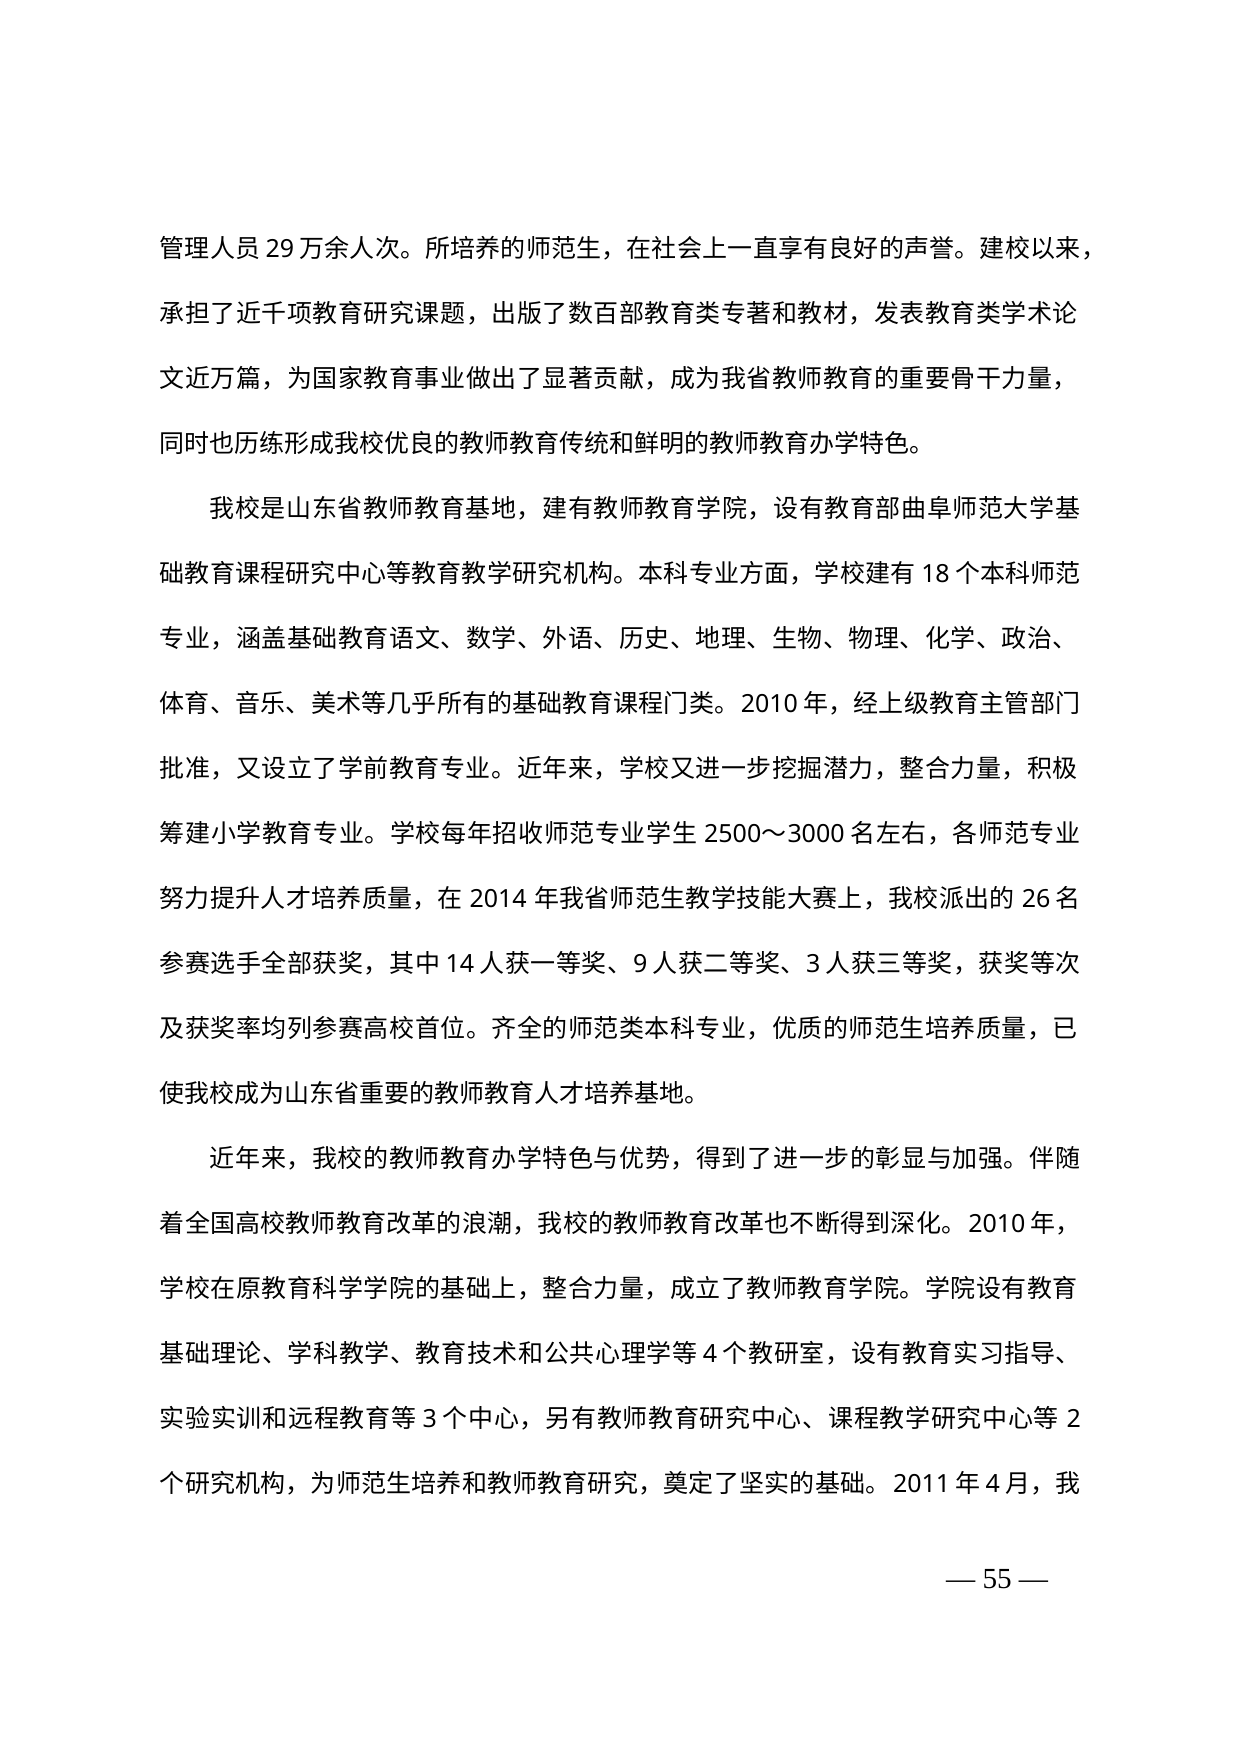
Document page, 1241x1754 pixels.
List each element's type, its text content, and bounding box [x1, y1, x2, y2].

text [159, 1124, 1081, 1514]
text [159, 214, 1081, 474]
text 我校是山东省教师教育基地，建有教师教育学院，设有教育部曲阜师范大学基础教育课程研究中心等教育教学研究机构。本科专业方面，学校建有18个本科师范专业，涵盖基础教育语文、数学、外语、历史、地理、生物、物理、化学、政治、体育、音乐、美术等几乎所有的基础教育课程门类。2010年，经上级教育主管部门批准，又设立了学前教育专业。近年来，学校又进一步挖掘潜力，整合力量，积极筹建小学教育专业。学校每年招收师范专业学生2500～3000名左右，各师范专业努力提升人才培养质量，在2014 年我省师范生教学技能大赛上，我校派出的26名参赛选手全部获奖，其中14人获一等奖、9人获二等奖、3人获三等奖，获奖等次及获奖率均列参赛高校首位。齐全的师范类本科专业，优质的师范生培养质量，已使我校成为山东省重要的教师教育人才培养基地。 [159, 474, 1081, 1124]
